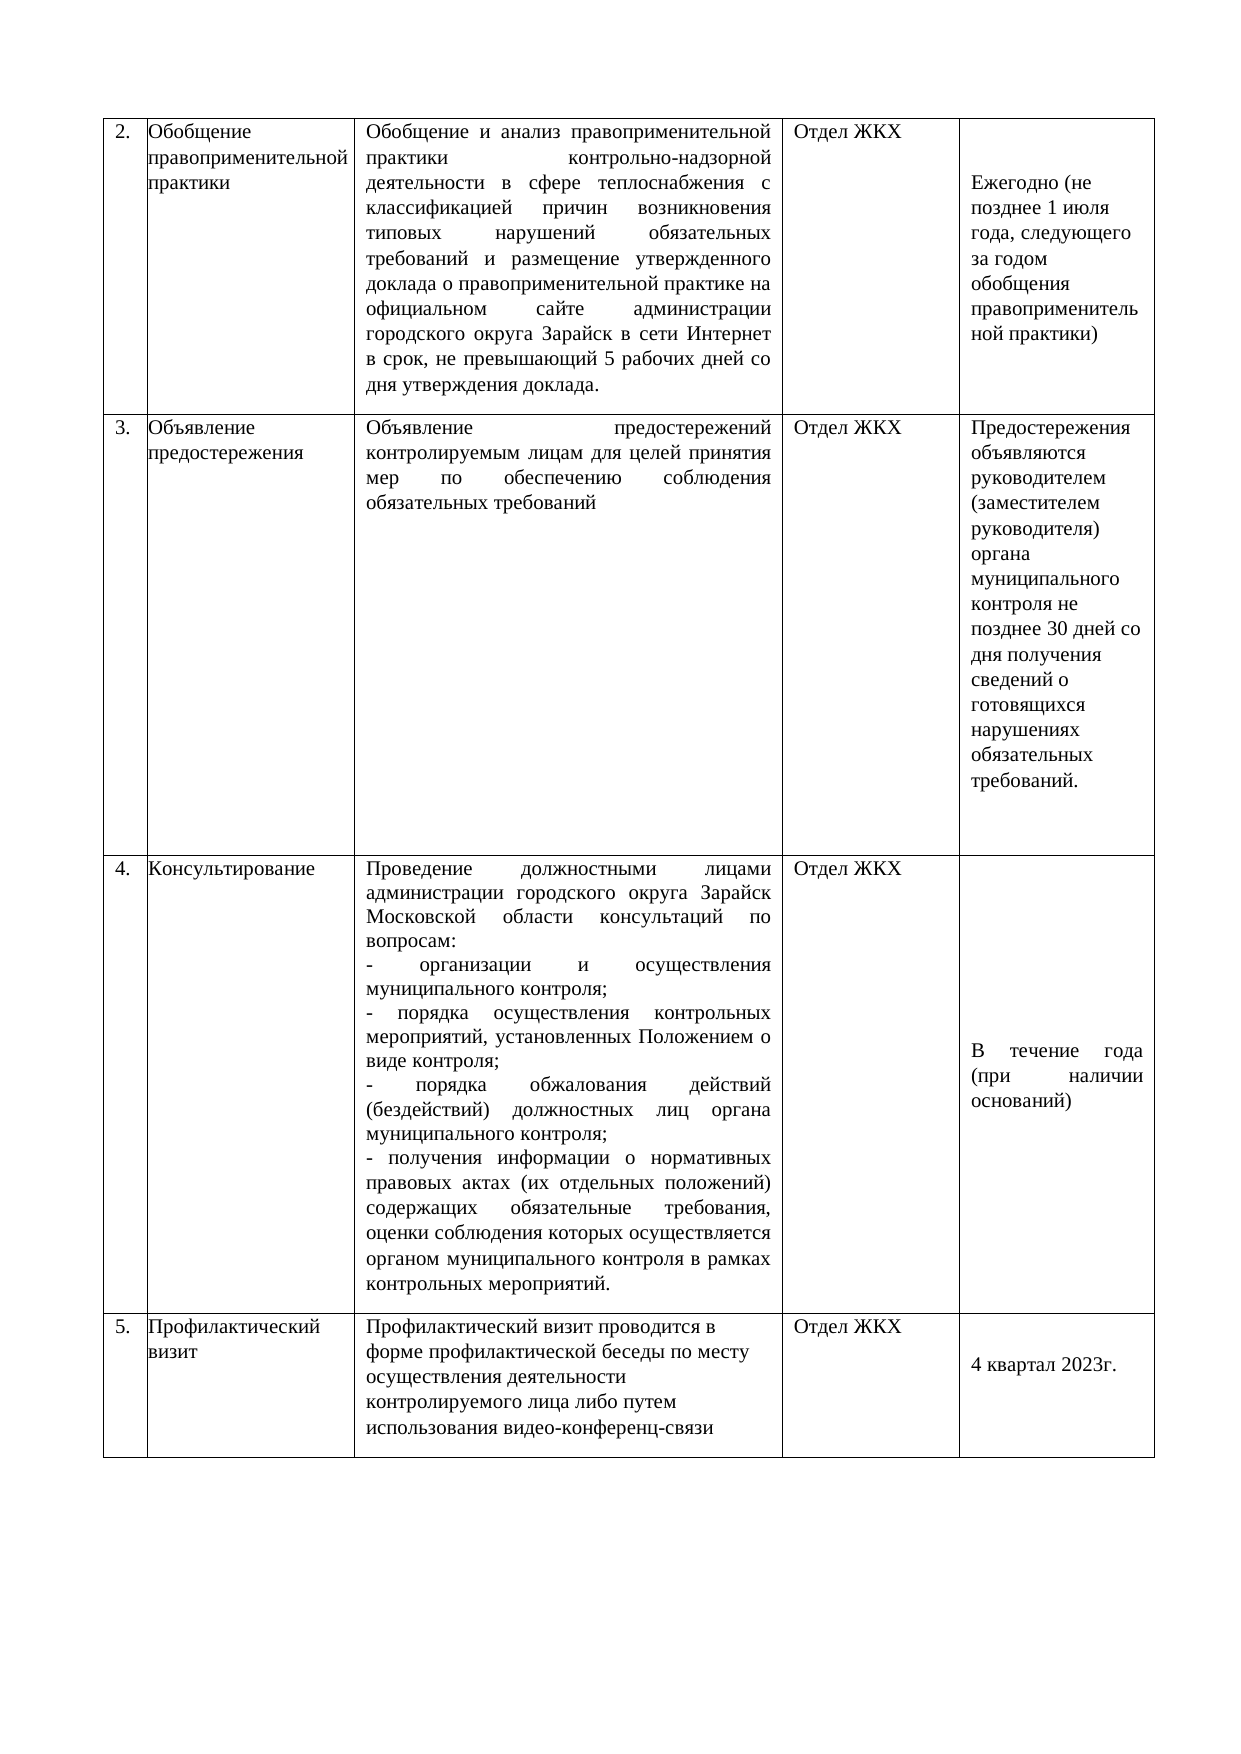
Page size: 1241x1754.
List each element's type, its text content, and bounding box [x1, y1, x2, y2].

table_cell Обобщение правоприменительной практики [148, 119, 354, 413]
table_cell Профилактический визит [148, 1314, 354, 1457]
table_cell 5. [104, 1314, 147, 1457]
table_cell Объявление предостережения [148, 415, 354, 855]
table_cell Консультирование [148, 856, 354, 1313]
table_cell Ежегодно (не позднее 1 июля года, следующего за годом обобщения правоприменительной практики) [960, 119, 1154, 413]
table_cell Объявление предостережений контролируемым лицам для целей принятия мер по обеспечению соблюдения обязательных требований [355, 415, 782, 855]
table_cell Обобщение и анализ правоприменительной практики контрольно-надзорной деятельности в сфере теплоснабжения с классификацией причин возникновения типовых нарушений обязательных требований и размещение утвержденного доклада о правоприменительной практике на официальном сайте администрации городского округа Зарайск в сети Интернет в срок, не превышающий 5 рабочих дней со дня утверждения доклада. [355, 119, 782, 413]
table_cell Профилактический визит проводится в форме профилактической беседы по месту осуществления деятельности контролируемого лица либо путем использования видео-конференц-связи [355, 1314, 782, 1457]
table_cell 4. [104, 856, 147, 1313]
table_cell Отдел ЖКХ [783, 415, 959, 855]
table_cell 4 квартал 2023г. [960, 1314, 1154, 1457]
table_cell Отдел ЖКХ [783, 119, 959, 413]
table_cell Проведение должностными лицами администрации городского округа Зарайск Московской области консультаций по вопросам: - организации и осуществления муниципального контроля; - порядка осуществления контрольных мероприятий, установленных Положением о виде контроля; - порядка обжалования действий (бездействий) должностных лиц органа муниципального контроля; - получения информации о нормативных правовых актах (их отдельных положений) содержащих обязательные требования, оценки соблюдения которых осуществляется органом муниципального контроля в рамках контрольных мероприятий. [355, 856, 782, 1313]
table_cell Отдел ЖКХ [783, 856, 959, 1313]
table_cell Отдел ЖКХ [783, 1314, 959, 1457]
table_cell В течение года (при наличии оснований) [960, 856, 1154, 1313]
table_cell 2. [104, 119, 147, 413]
table_cell 3. [104, 415, 147, 855]
table_cell Предостережения объявляются руководителем (заместителем руководителя) органа муниципального контроля не позднее 30 дней со дня получения сведений о готовящихся нарушениях обязательных требований. [960, 415, 1154, 855]
